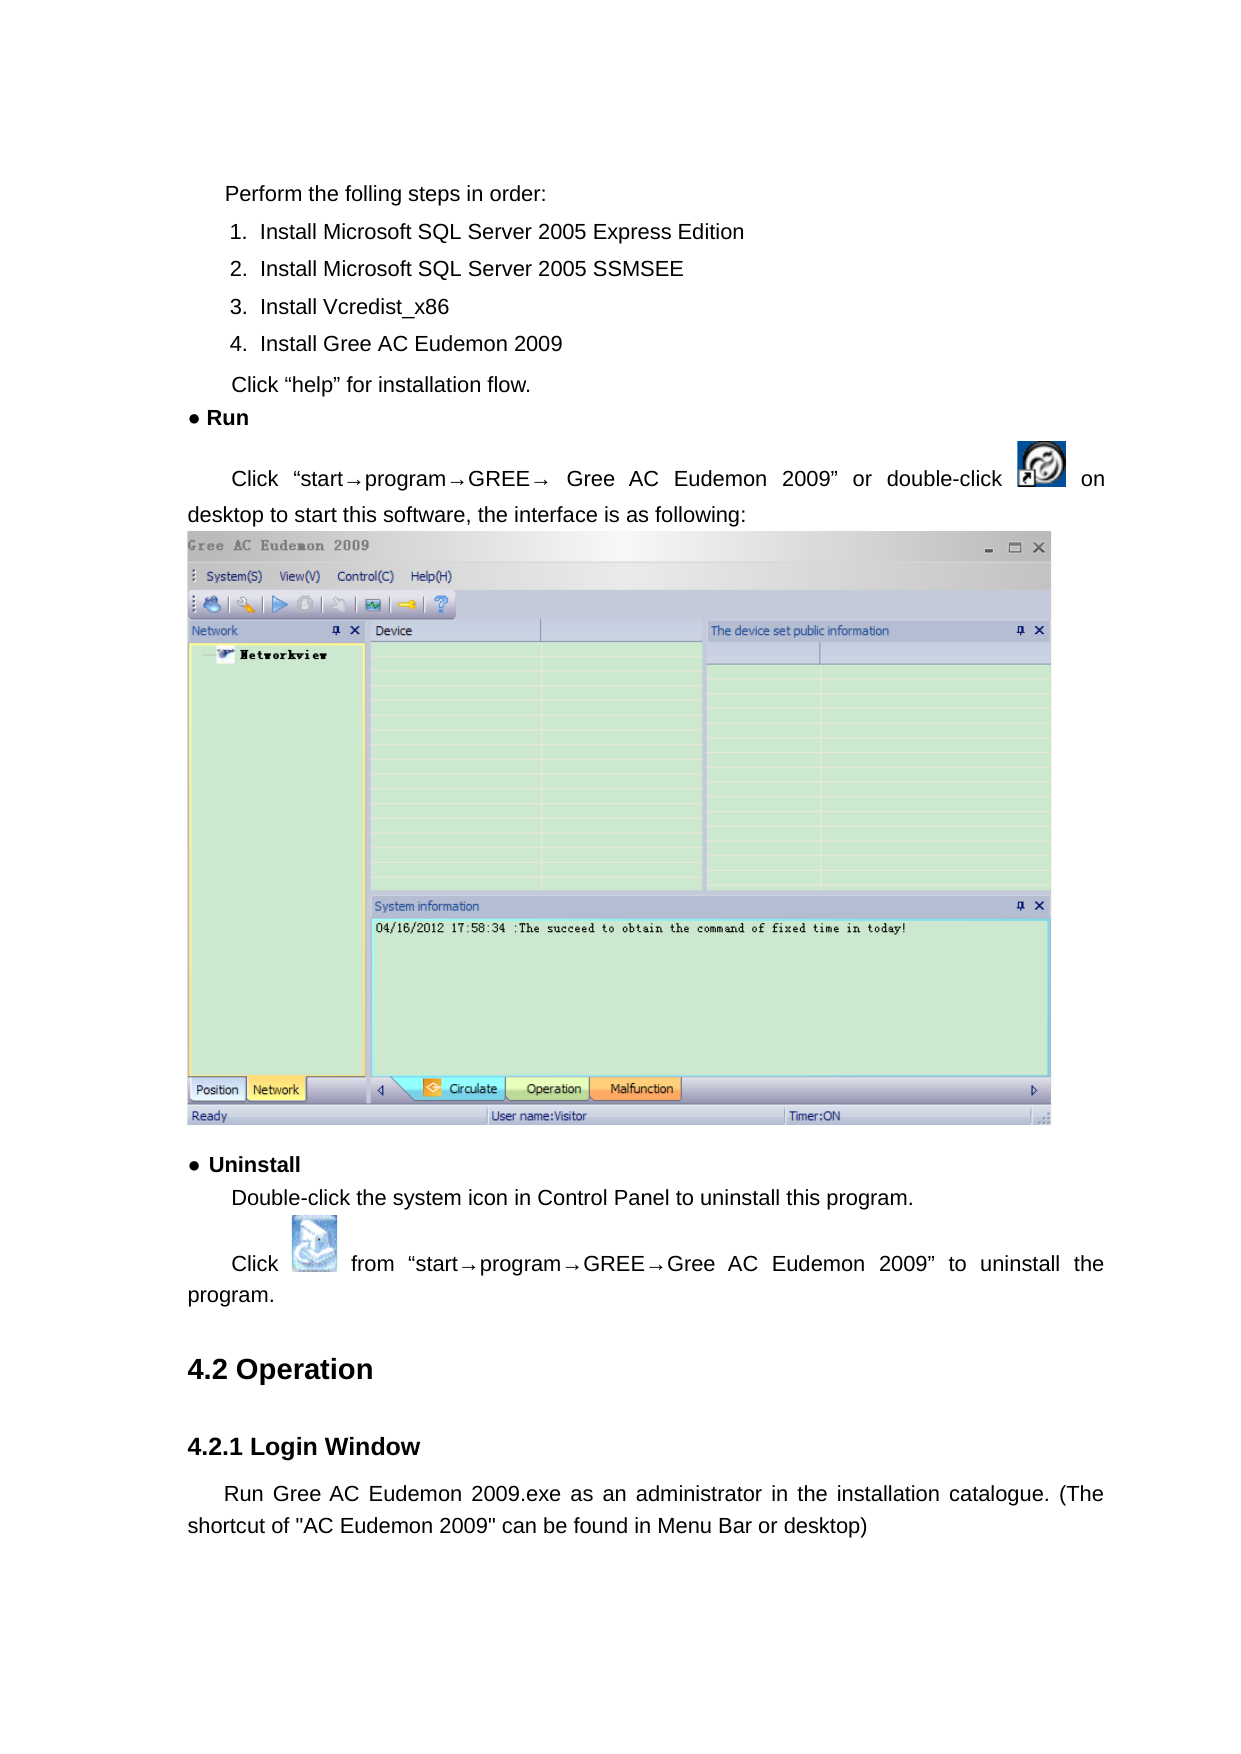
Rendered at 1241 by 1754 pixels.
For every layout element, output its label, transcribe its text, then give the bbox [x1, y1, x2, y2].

text Perform the folling steps in order: [224, 181, 1105, 219]
picture [291, 1215, 338, 1272]
text Click “help” for installation flow. [187, 369, 1105, 401]
text Double-click the system icon in Control Panel to uninstall this program. [187, 1181, 1105, 1214]
text ● Uninstall [187, 1149, 1105, 1181]
text 4. Install Gree AC Eudemon 2009 [187, 331, 1105, 369]
text Click “start→program→GREE→ Gree AC Eudemon or double-click on desktop to start this software, the interface is as following: [187, 434, 1105, 531]
text 3. Install Vcredist_x86 [187, 294, 1105, 331]
picture [187, 531, 1052, 1125]
picture [1017, 441, 1066, 487]
text Click from “start→program→GREE→Gree AC Eudemon to uninstall the program. [187, 1214, 1105, 1311]
subtitle Login Window [187, 1430, 1105, 1463]
text 1. Install Microsoft SQL Server 2005 Express Edition [187, 219, 1105, 256]
text ● Run [187, 401, 1105, 434]
subtitle 4.2 Operation [187, 1336, 1105, 1401]
text Run Gree AC Eudemon 2009.exe as an administrator in the installation catalogue. (The shortcut of "AC Eudemon 2009" can be found in Menu Bar or desktop) [187, 1477, 1105, 1542]
text 2. Install Microsoft SQL Server 2005 SSMSEE [187, 256, 1105, 294]
